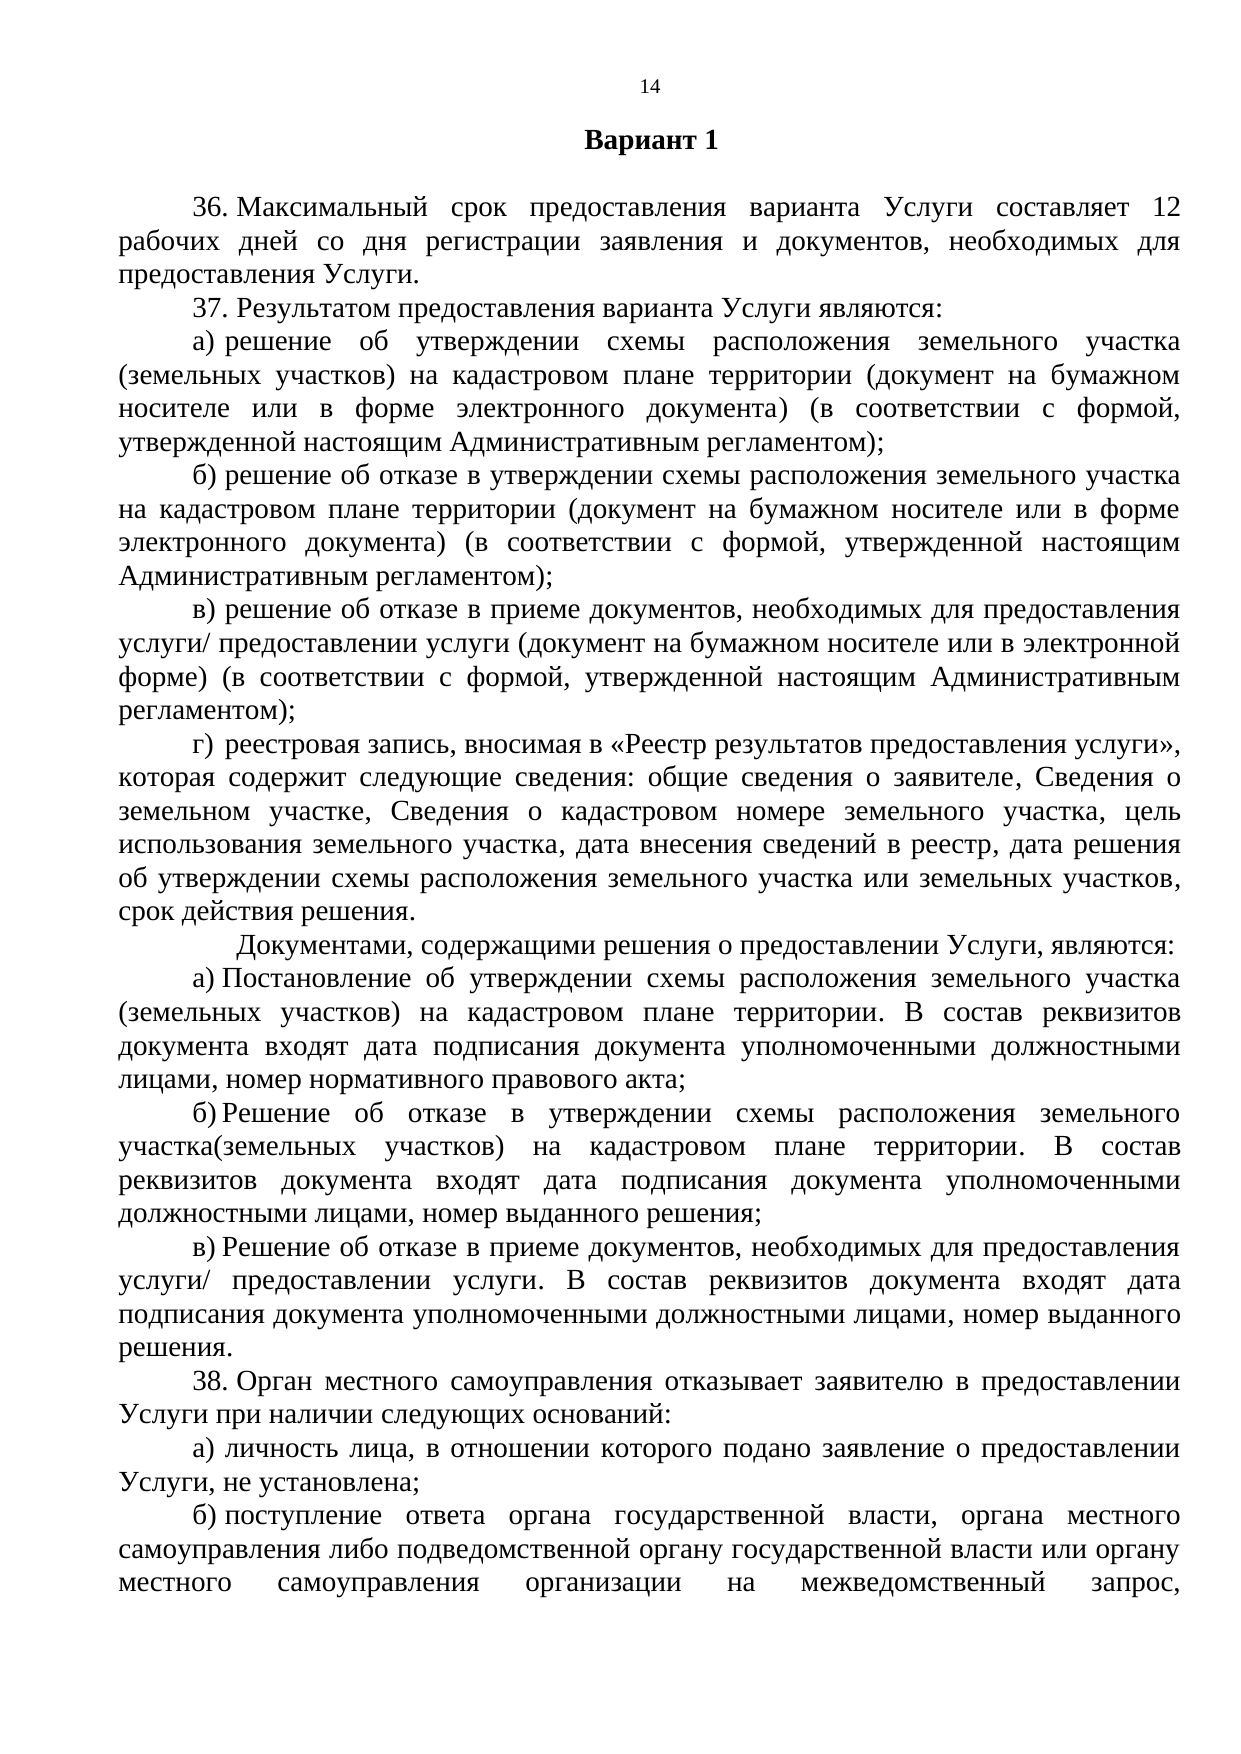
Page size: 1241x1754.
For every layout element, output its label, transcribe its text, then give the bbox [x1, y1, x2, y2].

list решение об утверждении схемы расположения земельного участка (земельных участков) на кадастровом плане территории (документ на бумажном носителе или в форме электронного документа) (в соответствии с формой, утвержденной настоящим Административным регламентом); [118, 323, 1181, 457]
list реестровая запись, вносимая в «Реестр результатов предоставления услуги», которая содержит следующие сведения: общие сведения о заявителе, Сведения о земельном участке, Сведения о кадастровом номере земельного участка, цель использования земельного участка, дата внесения сведений в реестр , дата решения об утверждении схемы расположения земельного участка или земельных участков, срок действия решения. [118, 726, 1181, 927]
list Орган местного самоуправления отказывает заявителю в предоставлении Услуги при наличии следующих оснований: [118, 1363, 1181, 1430]
list Постановление об утверждении схемы расположения земельного участка (земельных участков) на кадастровом плане территории . В состав реквизитов документа входят дата подписания документа уполномоченными должностными лицами, номер нормативного правового акта; [118, 961, 1181, 1095]
list Результатом предоставления варианта Услуги являются: [118, 290, 1181, 323]
list Документами, содержащими решения о предоставлении Услуги, являются: [118, 927, 1181, 961]
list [118, 1497, 1181, 1598]
list решение об отказе в утверждении схемы расположения земельного участка на кадастровом плане территории (документ на бумажном носителе или в форме электронного документа) (в соответствии с формой, утвержденной настоящим Административным регламентом); [118, 457, 1181, 592]
list Решение об отказе в приеме документов, необходимых для предоставления услуги/ предоставлении услуги. В состав реквизитов документа входят дата подписания документа уполномоченными должностными лицами, номер выданного решения. [118, 1229, 1181, 1363]
list Решение об отказе в утверждении схемы расположения земельного участка(земельных участков) на кадастровом плане территории. В состав реквизитов документа входят дата подписания документа уполномоченными должностными лицами, номер выданного решения; [118, 1095, 1181, 1229]
list решение об отказе в приеме документов, необходимых для предоставления услуги/ предоставлении услуги (документ на бумажном носителе или в электронной форме) (в соответствии с формой, утвержденной настоящим Административным регламентом); [118, 592, 1181, 726]
list личность лица, в отношении которого подано заявление о предоставлении Услуги, не установлена; [118, 1430, 1181, 1497]
list Максимальный срок предоставления варианта Услуги составляет 12 рабочих дней со дня регистрации заявления и документов, необходимых для предоставления Услуги. [118, 189, 1181, 290]
